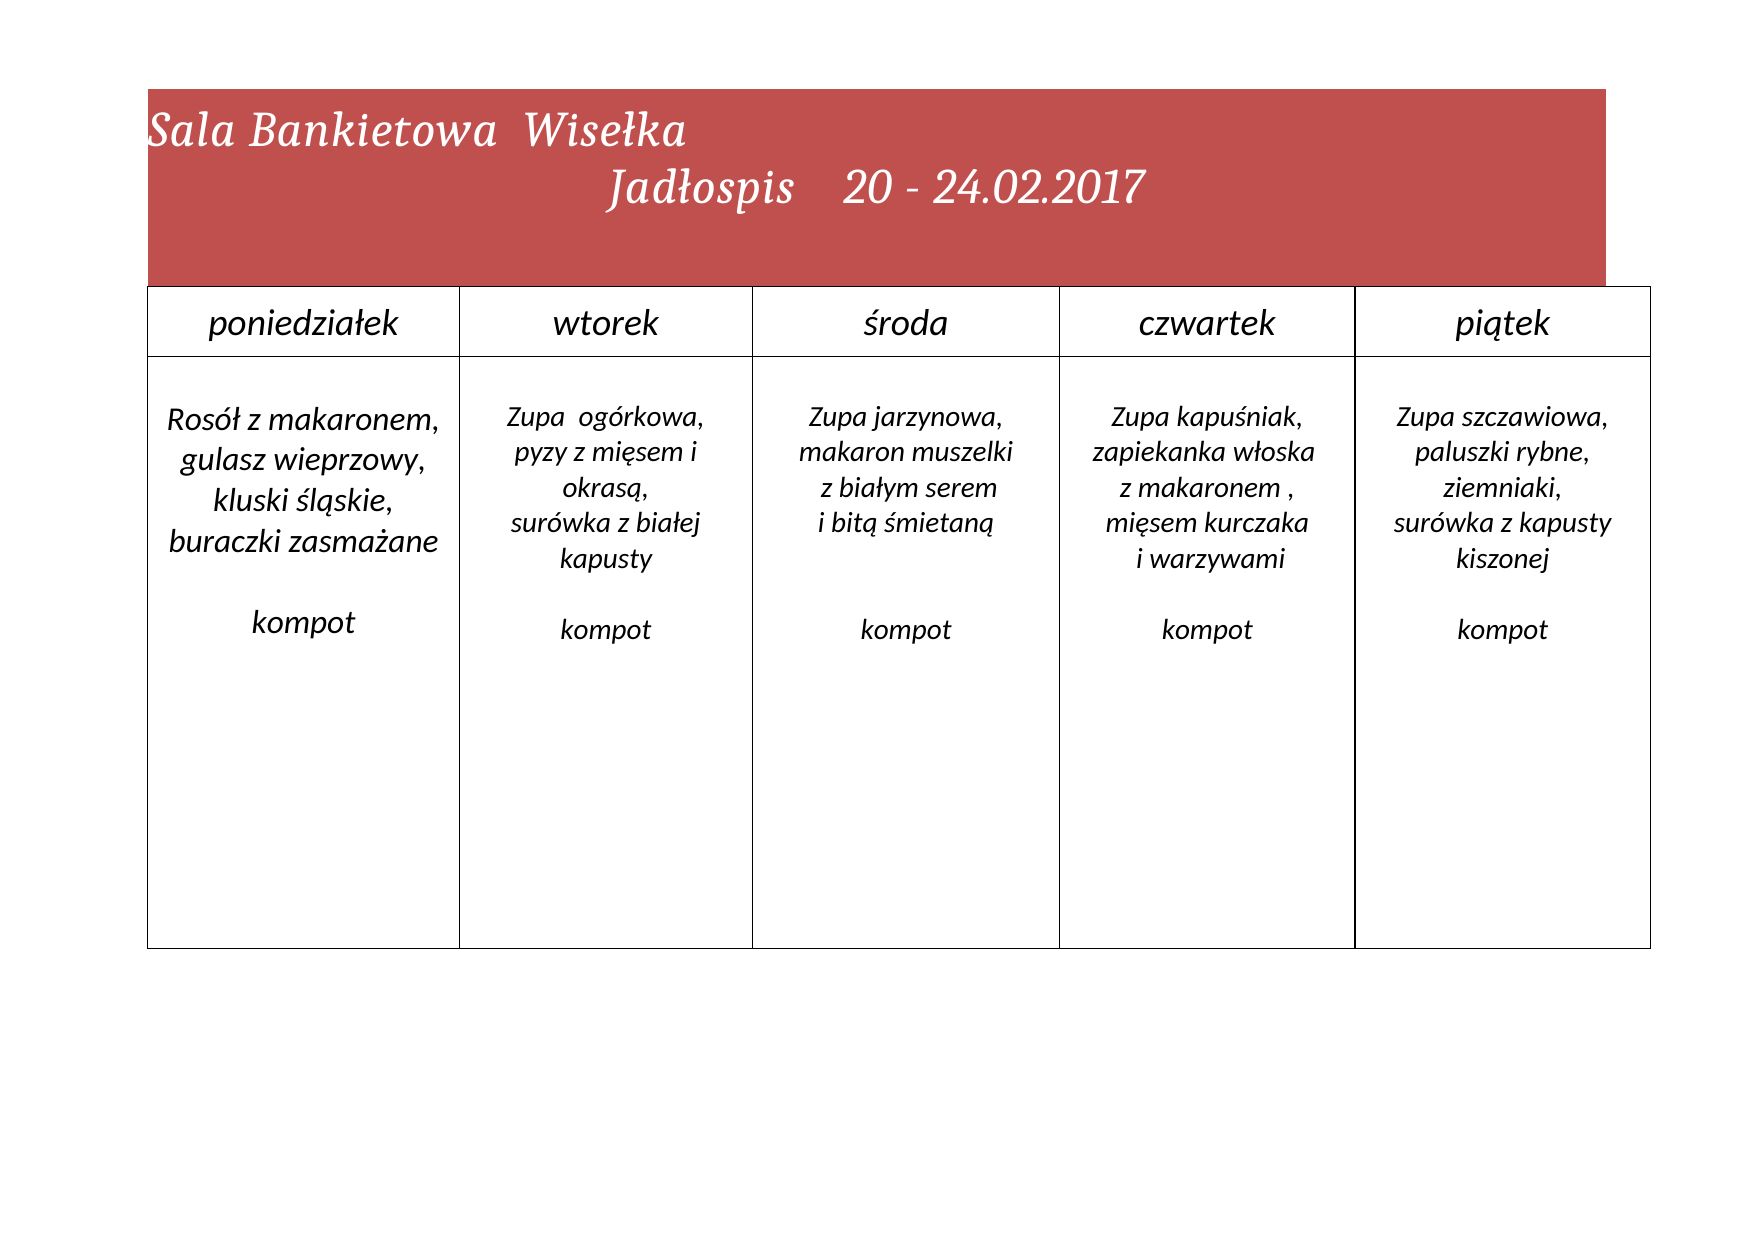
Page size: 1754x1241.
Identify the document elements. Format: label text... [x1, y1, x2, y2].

table_cell Zupa szczawiowa, paluszki rybne, ziemniaki, surówka z kapusty kiszonej kompot [1356, 357, 1650, 948]
table_header środa [753, 287, 1059, 356]
title Jadłospis 20 - 24.02.2017 [148, 159, 1606, 204]
table_header wtorek [460, 287, 752, 356]
table_header czwartek [1060, 287, 1354, 356]
table_cell Rosół z makaronem, gulasz wieprzowy, kluski śląskie, buraczki zasmażane kompot [148, 357, 459, 948]
table_header piątek [1356, 287, 1650, 356]
table_header poniedziałek [148, 287, 459, 356]
title Sala Bankietowa Wisełka [148, 101, 1606, 159]
table_cell Zupa jarzynowa, makaron muszelki z białym serem i bitą śmietaną kompot [753, 357, 1059, 948]
table_cell Zupa kapuśniak, zapiekanka włoska z makaronem , mięsem kurczaka i warzywami kompot [1060, 357, 1354, 948]
table_cell Zupa ogórkowa, pyzy z mięsem i okrasą, surówka z białej kapusty kompot [460, 357, 752, 948]
